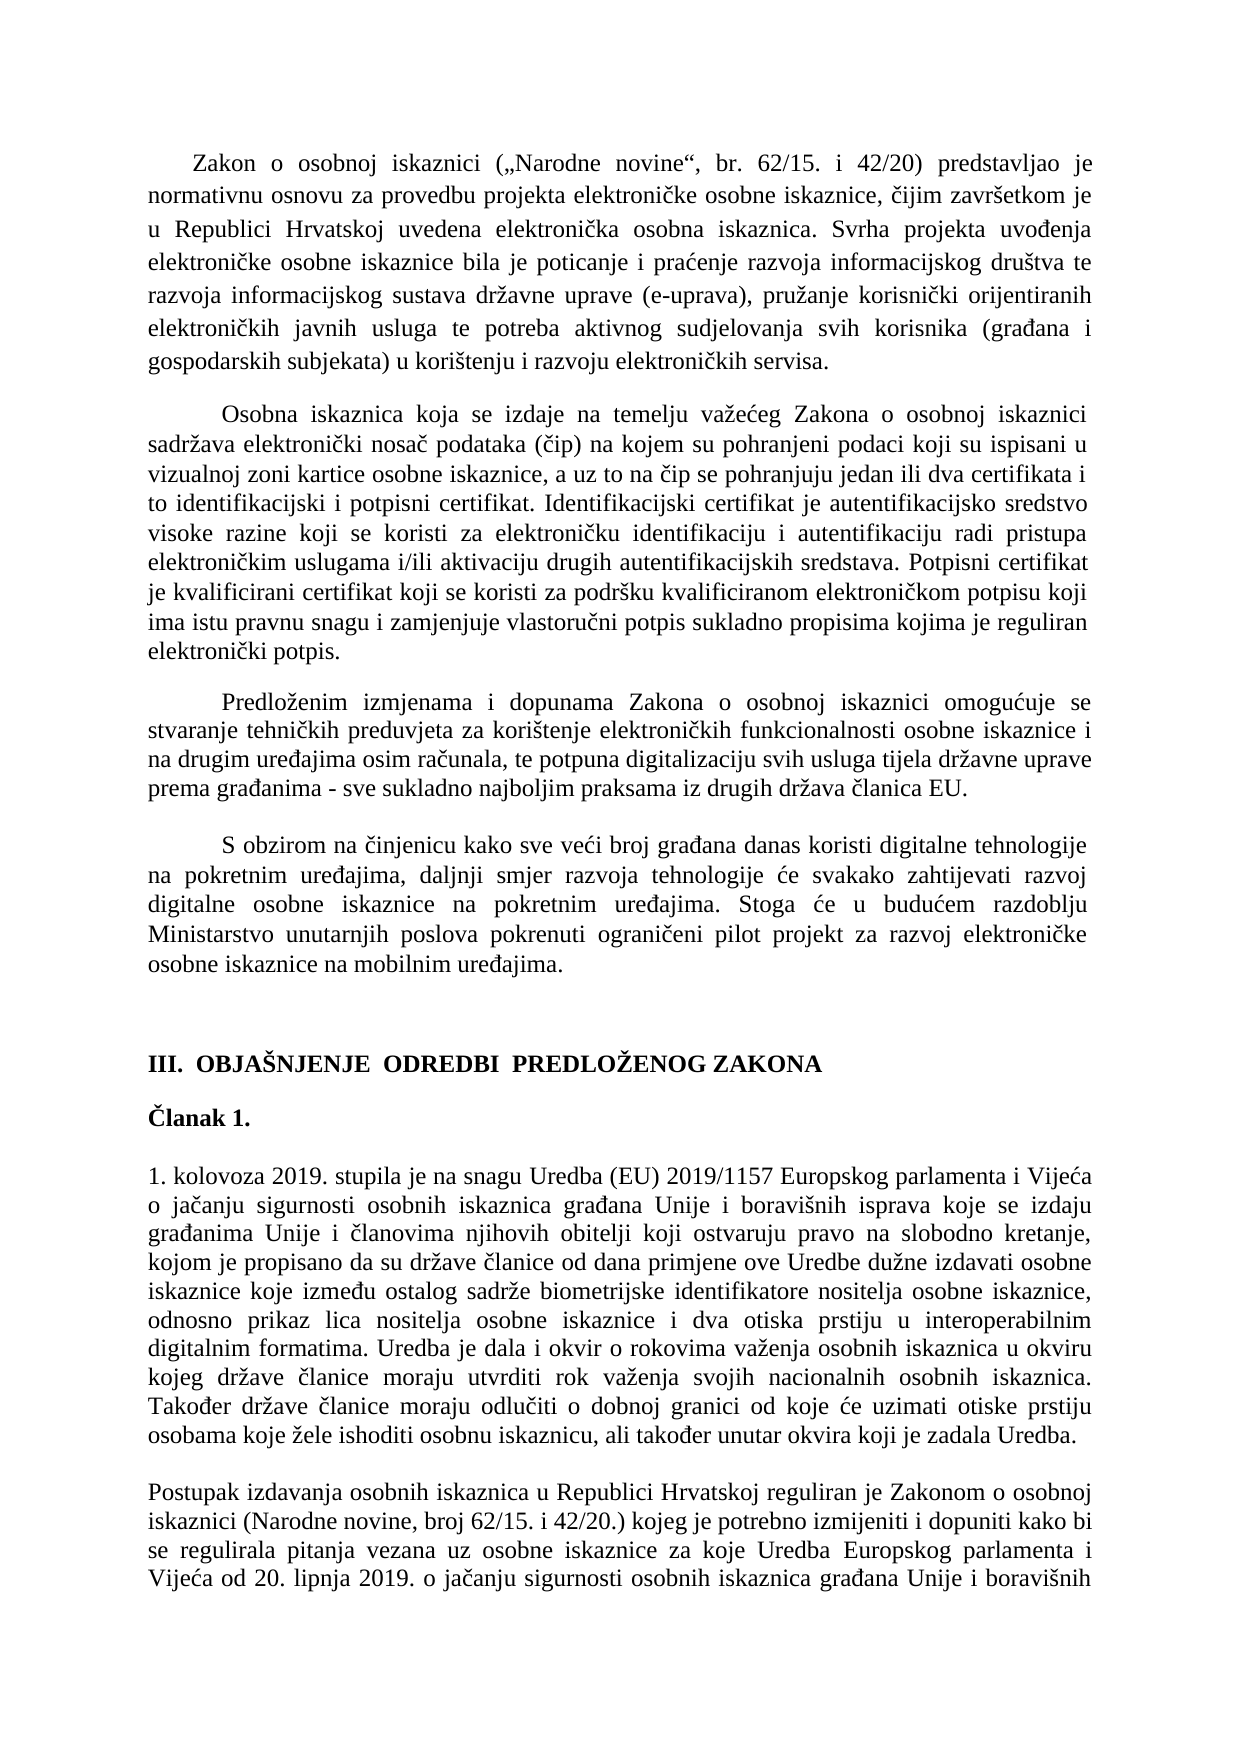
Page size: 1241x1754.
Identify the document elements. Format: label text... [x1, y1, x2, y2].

text Osobna iskaznica koja se izdaje na temelju važećeg Zakona o osobnoj iskaznici sadržava elektronički nosač podataka (čip) na kojem su pohranjeni podaci koji su ispisani u vizualnoj zoni kartice osobne iskaznice, a uz to na čip se pohranjuju jedan ili dva certifikata i to identifikacijski i potpisni certifikat. Identifikacijski certifikat je autentifikacijsko sredstvo visoke razine koji se koristi za elektroničku identifikaciju i autentifikaciju radi pristupa elektroničkim uslugama i/ili aktivaciju drugih autentifikacijskih sredstava. Potpisni certifikat je kvalificirani certifikat koji se koristi za podršku kvalificiranom elektroničkom potpisu koji ima istu pravnu snagu i zamjenjuje vlastoručni potpis sukladno propisima kojima je reguliran elektronički potpis. [148, 399, 1088, 665]
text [148, 1477, 1093, 1592]
text III. OBJAŠNJENJE ODREDBI PREDLOŽENOG ZAKONA [148, 1049, 1093, 1078]
text S obzirom na činjenicu kako sve veći broj građana danas koristi digitalne tehnologije na pokretnim uređajima, daljnji smjer razvoja tehnologije će svakako zahtijevati razvoj digitalne osobne iskaznice na pokretnim uređajima. Stoga će u budućem razdoblju Ministarstvo unutarnjih poslova pokrenuti ograničeni pilot projekt za razvoj elektroničke osobne iskaznice na mobilnim uređajima. [148, 830, 1088, 977]
text 1. kolovoza 2019. stupila je na snagu Uredba (EU) 2019/1157 Europskog parlamenta i Vijeća o jačanju sigurnosti osobnih iskaznica građana Unije i boravišnih isprava koje se izdaju građanima Unije i članovima njihovih obitelji koji ostvaruju pravo na slobodno kretanje, kojom je propisano da su države članice od dana primjene ove Uredbe dužne izdavati osobne iskaznice koje između ostalog sadrže biometrijske identifikatore nositelja osobne iskaznice, odnosno prikaz lica nositelja osobne iskaznice i dva otiska prstiju u interoperabilnim digitalnim formatima. Uredba je dala i okvir o rokovima važenja osobnih iskaznica u okviru kojeg države članice moraju utvrditi rok važenja svojih nacionalnih osobnih iskaznica. Također države članice moraju odlučiti o dobnoj granici od koje će uzimati otiske prstiju osobama koje žele ishoditi osobnu iskaznicu, ali također unutar okvira koji je zadala Uredba. [148, 1161, 1093, 1448]
text Predloženim izmjenama i dopunama Zakona o osobnoj iskaznici omogućuje se stvaranje tehničkih preduvjeta za korištenje elektroničkih funkcionalnosti osobne iskaznice i na drugim uređajima osim računala, te potpuna digitalizaciju svih usluga tijela državne uprave prema građanima - sve sukladno najboljim praksama iz drugih država članica EU. [148, 687, 1093, 802]
text Zakon o osobnoj iskaznici („Narodne novine“, br. 62/15. i 42/20) predstavljao je normativnu osnovu za provedbu projekta elektroničke osobne iskaznice, čijim završetkom je u Republici Hrvatskoj uvedena elektronička osobna iskaznica. Svrha projekta uvođenja elektroničke osobne iskaznice bila je poticanje i praćenje razvoja informacijskog društva te razvoja informacijskog sustava državne uprave (e-uprava), pružanje korisnički orijentiranih elektroničkih javnih usluga te potreba aktivnog sudjelovanja svih korisnika (građana i gospodarskih subjekata) u korištenju i razvoju elektroničkih servisa. [148, 148, 1093, 374]
text Članak 1. [148, 1103, 1093, 1132]
